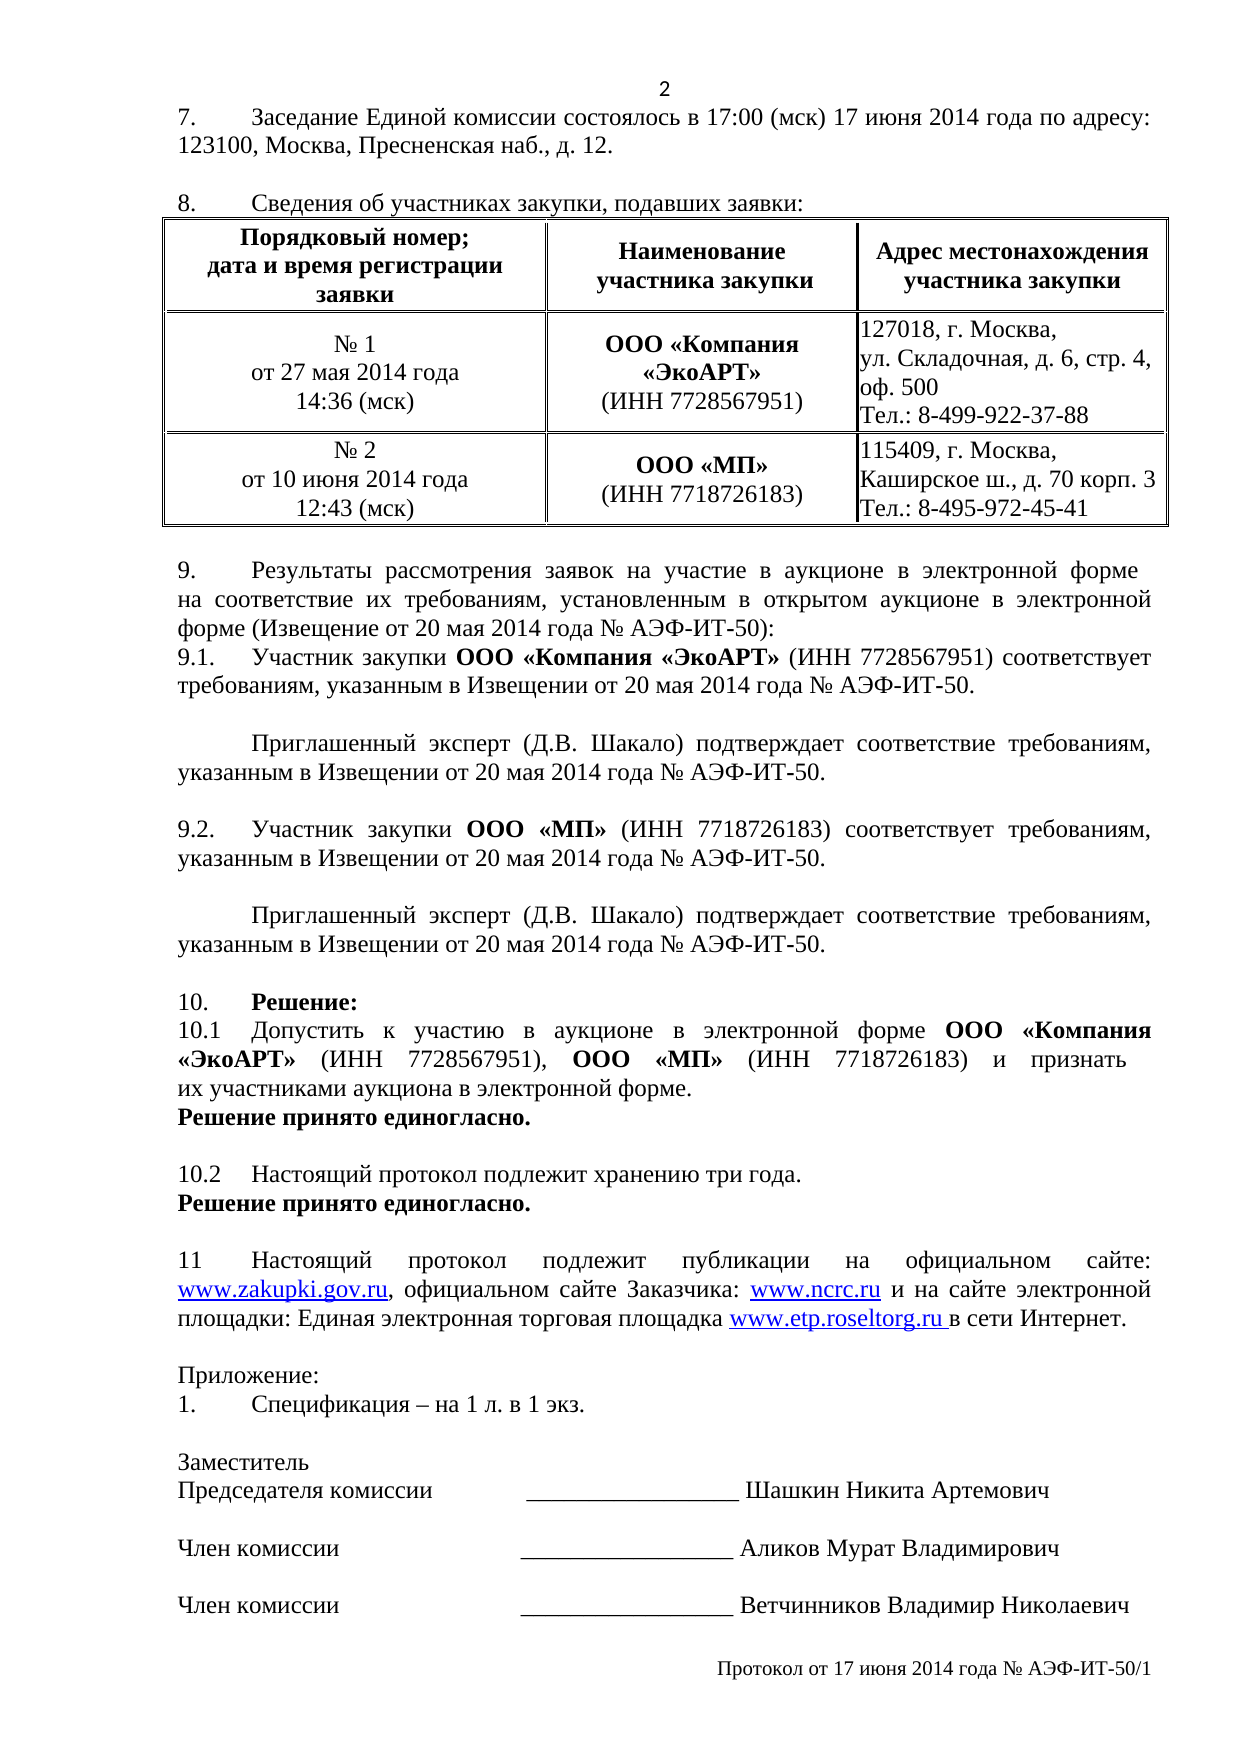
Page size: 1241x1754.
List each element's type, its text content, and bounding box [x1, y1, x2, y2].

table_cell ООО «МП» (ИНН 7718726183) [547, 434, 857, 523]
text Приглашенный эксперт (Д.В. Шакало) подтверждает соответствие требованиям, указанным в Извещении от 20 мая 2014 года № АЭФ-ИТ-50. [177, 900, 1152, 958]
list Заседание Единой комиссии состоялось в 17:00 (мск) 17 июня 2014 года по адресу: 123100, Москва, Пресненская наб., д. 12. [177, 102, 1152, 159]
list Сведения об участниках закупки, подавших заявки: [177, 188, 1152, 217]
list Настоящий протокол подлежит хранению три года. [177, 1159, 1152, 1188]
text Член комиссии _________________ Аликов Мурат Владимирович [177, 1533, 1152, 1562]
text Член комиссии _________________ Ветчинников Владимир Николаевич [177, 1590, 1152, 1619]
list Результаты рассмотрения заявок на участие в аукционе в электронной форме на соответствие их требованиям, установленным в открытом аукционе в электронной форме (Извещение от 20 мая 2014 года № АЭФ-ИТ-50): [177, 555, 1152, 642]
text Приглашенный эксперт (Д.В. Шакало) подтверждает соответствие требованиям, указанным в Извещении от 20 мая 2014 года № АЭФ-ИТ-50. [177, 728, 1152, 785]
table_cell 115409, г. Москва, Каширское ш., д. 70 корп. 3 Тел.: 8-495-972-45-41 [857, 431, 1167, 523]
text Решение принято единогласно. [177, 1102, 1152, 1130]
text Заместитель [177, 1447, 1152, 1475]
list Участник закупки ООО «МП» (ИНН 7718726183) соответствует требованиям, указанным в Извещении от 20 мая 2014 года № АЭФ-ИТ-50. [177, 814, 1152, 872]
table_cell ООО «Компания «ЭкоАРТ» (ИНН 7728567951) [548, 313, 856, 431]
table_cell № 1 от 27 мая 2014 года 14:36 (мск) [165, 310, 545, 431]
table_header Порядковый номер; дата и время регистрации заявки [165, 220, 547, 309]
table_cell № 2 от 10 июня 2014 года 12:43 (мск) [163, 431, 547, 523]
list Решение принято единогласно. [177, 1188, 1152, 1217]
text Приложение: [177, 1360, 1152, 1389]
table_header Адрес местонахождения участника закупки [857, 220, 1166, 309]
table_header Наименование участника закупки [547, 220, 857, 309]
text Председателя комиссии _________________ Шашкин Никита Артемович [177, 1475, 1152, 1504]
table_cell 127018, г. Москва, ул. Складочная, д. 6, стр. 4, оф. 500 Тел.: 8-499-922-37-88 [859, 310, 1166, 431]
list Участник закупки ООО «Компания «ЭкоАРТ» (ИНН 7728567951) соответствует требованиям, указанным в Извещении от 20 мая 2014 года № АЭФ-ИТ-50. [177, 642, 1152, 699]
list Настоящий протокол подлежит публикации на официальном сайте: www.zakupki.gov.ru, официальном сайте Заказчика: www.ncrc.ru и на сайте электронной площадки: Единая электронная торговая площадка www.etp.roseltorg.ru в сети Интернет. [177, 1245, 1152, 1332]
list Спецификация – на 1 л. в 1 экз. [177, 1389, 1152, 1418]
list Решение: [177, 987, 1152, 1015]
list Допустить к участию в аукционе в электронной форме ООО «Компания «ЭкоАРТ» (ИНН 7728567951), ООО «МП» (ИНН 7718726183) и признать их участниками аукциона в электронной форме. [177, 1015, 1152, 1102]
